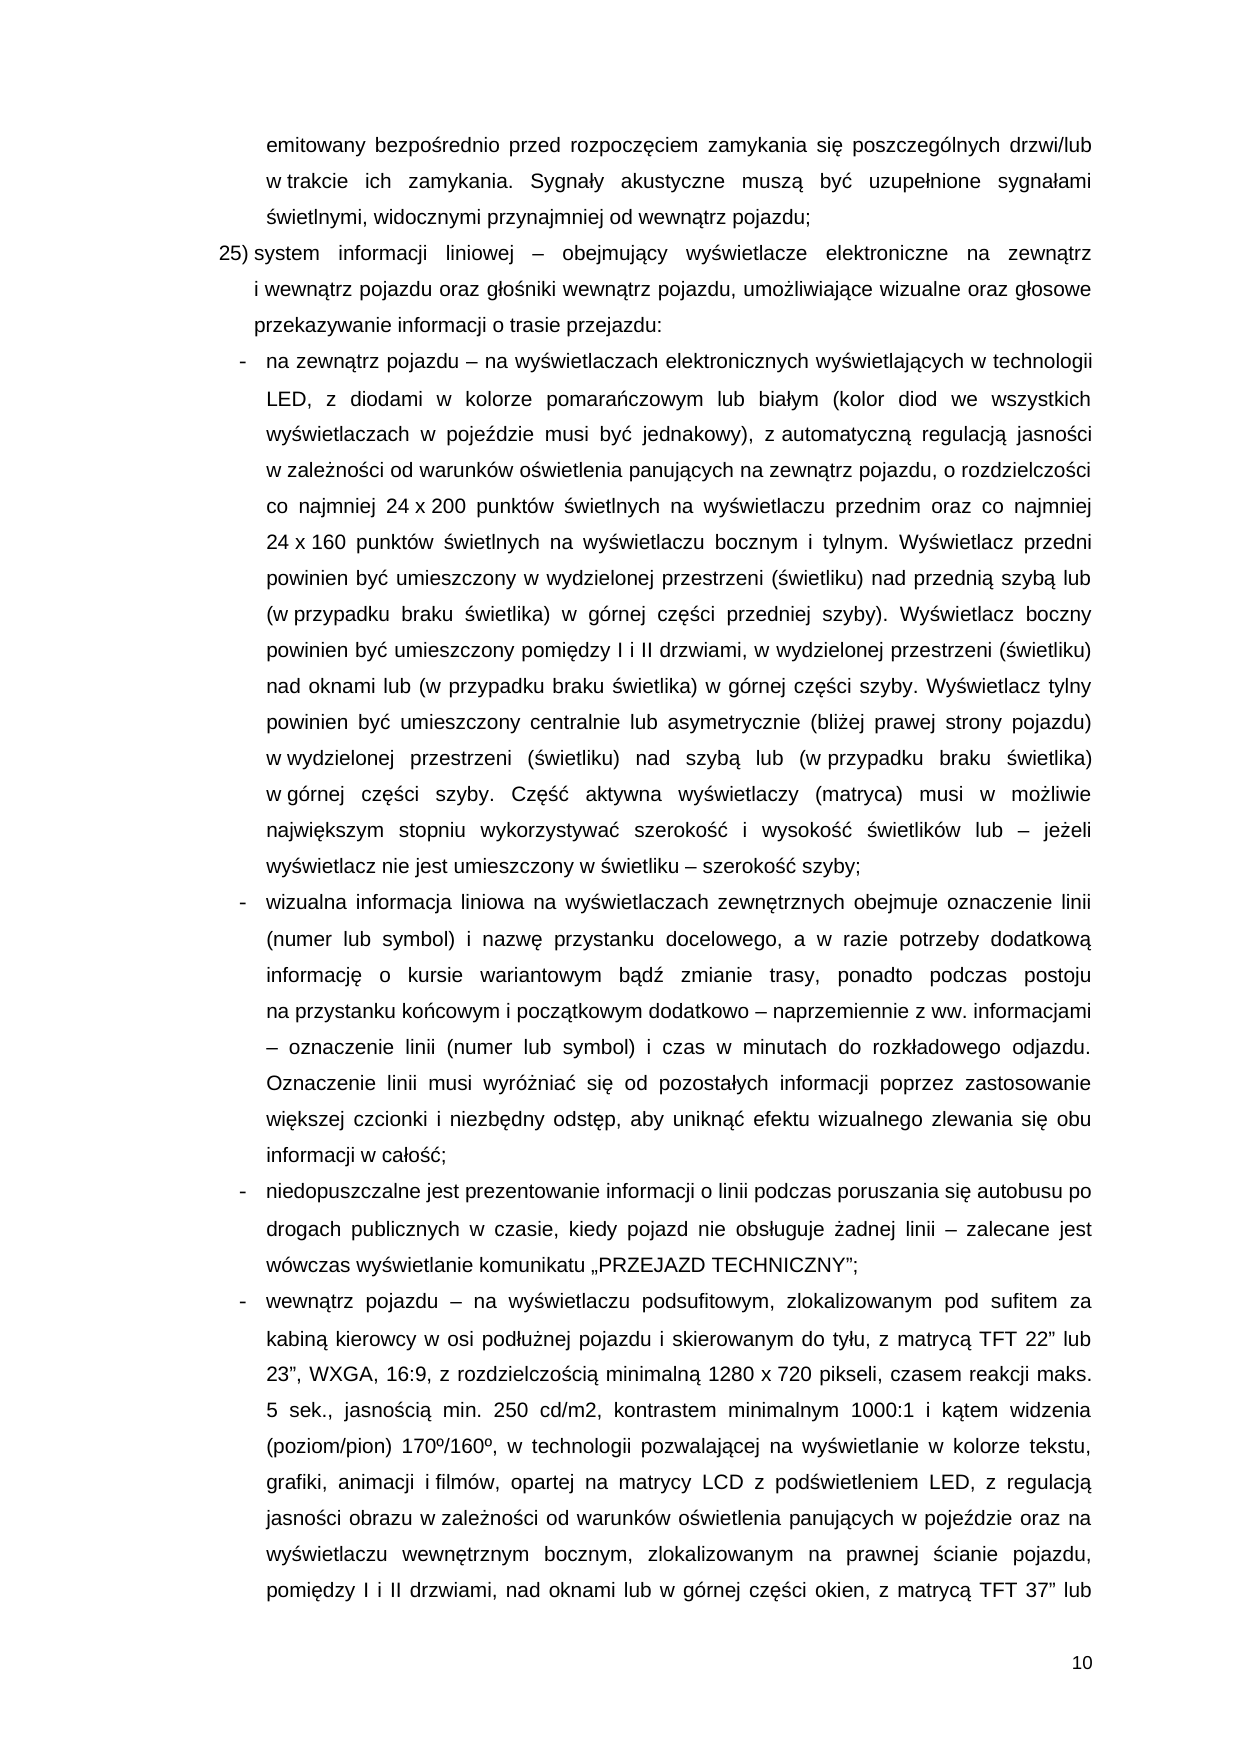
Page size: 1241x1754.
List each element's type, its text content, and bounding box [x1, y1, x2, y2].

list wizualna informacja liniowa na wyświetlaczach zewnętrznych obejmuje oznaczenie linii (numer lub symbol) i nazwę przystanku docelowego, a w razie potrzeby dodatkową informację o kursie wariantowym bądź zmianie trasy, ponadto podczas postoju na przystanku końcowym i początkowym dodatkowo – naprzemiennie z ww. informacjami – oznaczenie linii (numer lub symbol) i czas w minutach do rozkładowego odjazdu. Oznaczenie linii musi wyróżniać się od pozostałych informacji poprzez zastosowanie większej czcionki i niezbędny odstęp, aby uniknąć efektu wizualnego zlewania się obu informacji w całość; [236, 889, 1092, 1167]
list na zewnątrz pojazdu – na wyświetlaczach elektronicznych wyświetlających w technologii LED, z diodami w kolorze pomarańczowym lub białym (kolor diod we wszystkich wyświetlaczach w pojeździe musi być jednakowy), z automatyczną regulacją jasności w zależności od warunków oświetlenia panujących na zewnątrz pojazdu, o rozdzielczości co najmniej 24 x 200 punktów świetlnych na wyświetlaczu przednim oraz co najmniej 24 x 160 punktów świetlnych na wyświetlaczu bocznym i tylnym. Wyświetlacz przedni powinien być umieszczony w wydzielonej przestrzeni (świetliku) nad przednią szybą lub (w przypadku braku świetlika) w górnej części przedniej szyby). Wyświetlacz boczny powinien być umieszczony pomiędzy I i II drzwiami, w wydzielonej przestrzeni (świetliku) nad oknami lub (w przypadku braku świetlika) w górnej części szyby. Wyświetlacz tylny powinien być umieszczony centralnie lub asymetrycznie (bliżej prawej strony pojazdu) w wydzielonej przestrzeni (świetliku) nad szybą lub (w przypadku braku świetlika) w górnej części szyby. Część aktywna wyświetlaczy (matryca) musi w możliwie największym stopniu wykorzystywać szerokość i wysokość świetlików lub – jeżeli wyświetlacz nie jest umieszczony w świetliku – szerokość szyby; [236, 348, 1092, 877]
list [236, 1288, 1092, 1602]
list niedopuszczalne jest prezentowanie informacji o linii podczas poruszania się autobusu po drogach publicznych w czasie, kiedy pojazd nie obsługuje żadnej linii – zalecane jest wówczas wyświetlanie komunikatu „PRZEJAZD TECHNICZNY”; [236, 1179, 1092, 1277]
list system informacji liniowej – obejmujący wyświetlacze elektroniczne na zewnątrz i wewnątrz pojazdu oraz głośniki wewnątrz pojazdu, umożliwiające wizualne oraz głosowe przekazywanie informacji o trasie przejazdu: [218, 241, 1092, 337]
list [236, 133, 1092, 229]
